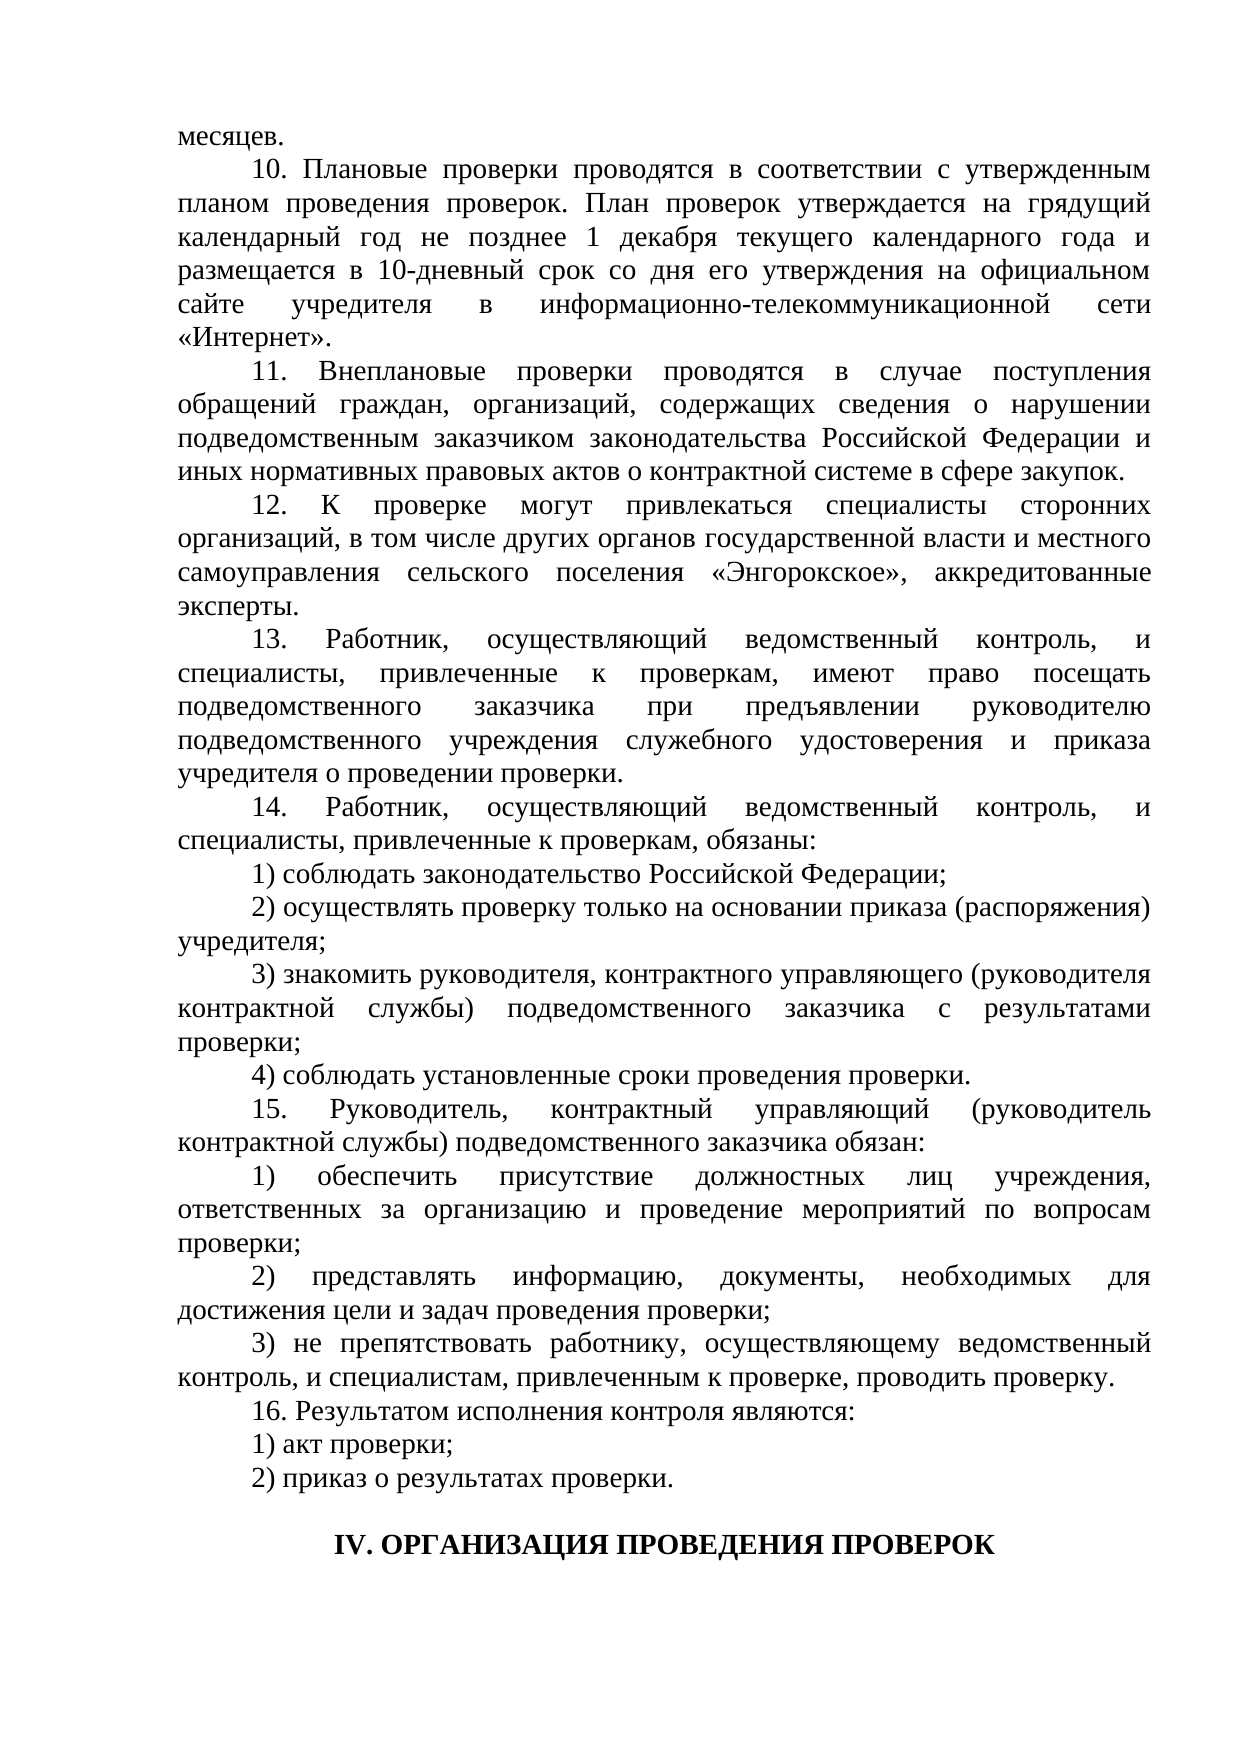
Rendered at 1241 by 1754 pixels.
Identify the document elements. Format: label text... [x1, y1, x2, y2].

text 10. Плановые проверки проводятся в соответствии с утвержденным планом проведения проверок. План проверок утверждается на грядущий календарный год не позднее 1 декабря текущего календарного года и размещается в 10-дневный срок со дня его утверждения на официальном сайте учредителя в информационно-телекоммуникационной сети «Интернет». [177, 152, 1152, 353]
text 1) обеспечить присутствие должностных лиц учреждения, ответственных за организацию и проведение мероприятий по вопросам проверки; [177, 1158, 1152, 1258]
text 2) осуществлять проверку только на основании приказа (распоряжения) учредителя; [177, 889, 1152, 957]
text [177, 118, 1152, 152]
text 12. К проверке могут привлекаться специалисты сторонних организаций, в том числе других органов государственной власти и местного самоуправления сельского поселения «Энгорокское», аккредитованные эксперты. [177, 487, 1152, 621]
text 1) акт проверки; [177, 1426, 1152, 1460]
text 16. Результатом исполнения контроля являются: [177, 1393, 1152, 1426]
text 2) приказ о результатах проверки. [177, 1460, 1152, 1493]
text 3) знакомить руководителя, контрактного управляющего (руководителя контрактной службы) подведомственного заказчика с результатами проверки; [177, 957, 1152, 1057]
text 15. Руководитель, контрактный управляющий (руководитель контрактной службы) подведомственного заказчика обязан: [177, 1091, 1152, 1158]
text IV. ОРГАНИЗАЦИЯ ПРОВЕДЕНИЯ ПРОВЕРОК [177, 1527, 1152, 1560]
text 4) соблюдать установленные сроки проведения проверки. [177, 1057, 1152, 1091]
text 11. Внеплановые проверки проводятся в случае поступления обращений граждан, организаций, содержащих сведения о нарушении подведомственным заказчиком законодательства Российской Федерации и иных нормативных правовых актов о контрактной системе в сфере закупок. [177, 353, 1152, 487]
text 13. Работник, осуществляющий ведомственный контроль, и специалисты, привлеченные к проверкам, имеют право посещать подведомственного заказчика при предъявлении руководителю подведомственного учреждения служебного удостоверения и приказа учредителя о проведении проверки. [177, 621, 1152, 789]
text 3) не препятствовать работнику, осуществляющему ведомственный контроль, и специалистам, привлеченным к проверке, проводить проверку. [177, 1326, 1152, 1393]
text 1) соблюдать законодательство Российской Федерации; [177, 856, 1152, 889]
text 2) представлять информацию, документы, необходимых для достижения цели и задач проведения проверки; [177, 1258, 1152, 1326]
text 14. Работник, осуществляющий ведомственный контроль, и специалисты, привлеченные к проверкам, обязаны: [177, 789, 1152, 856]
